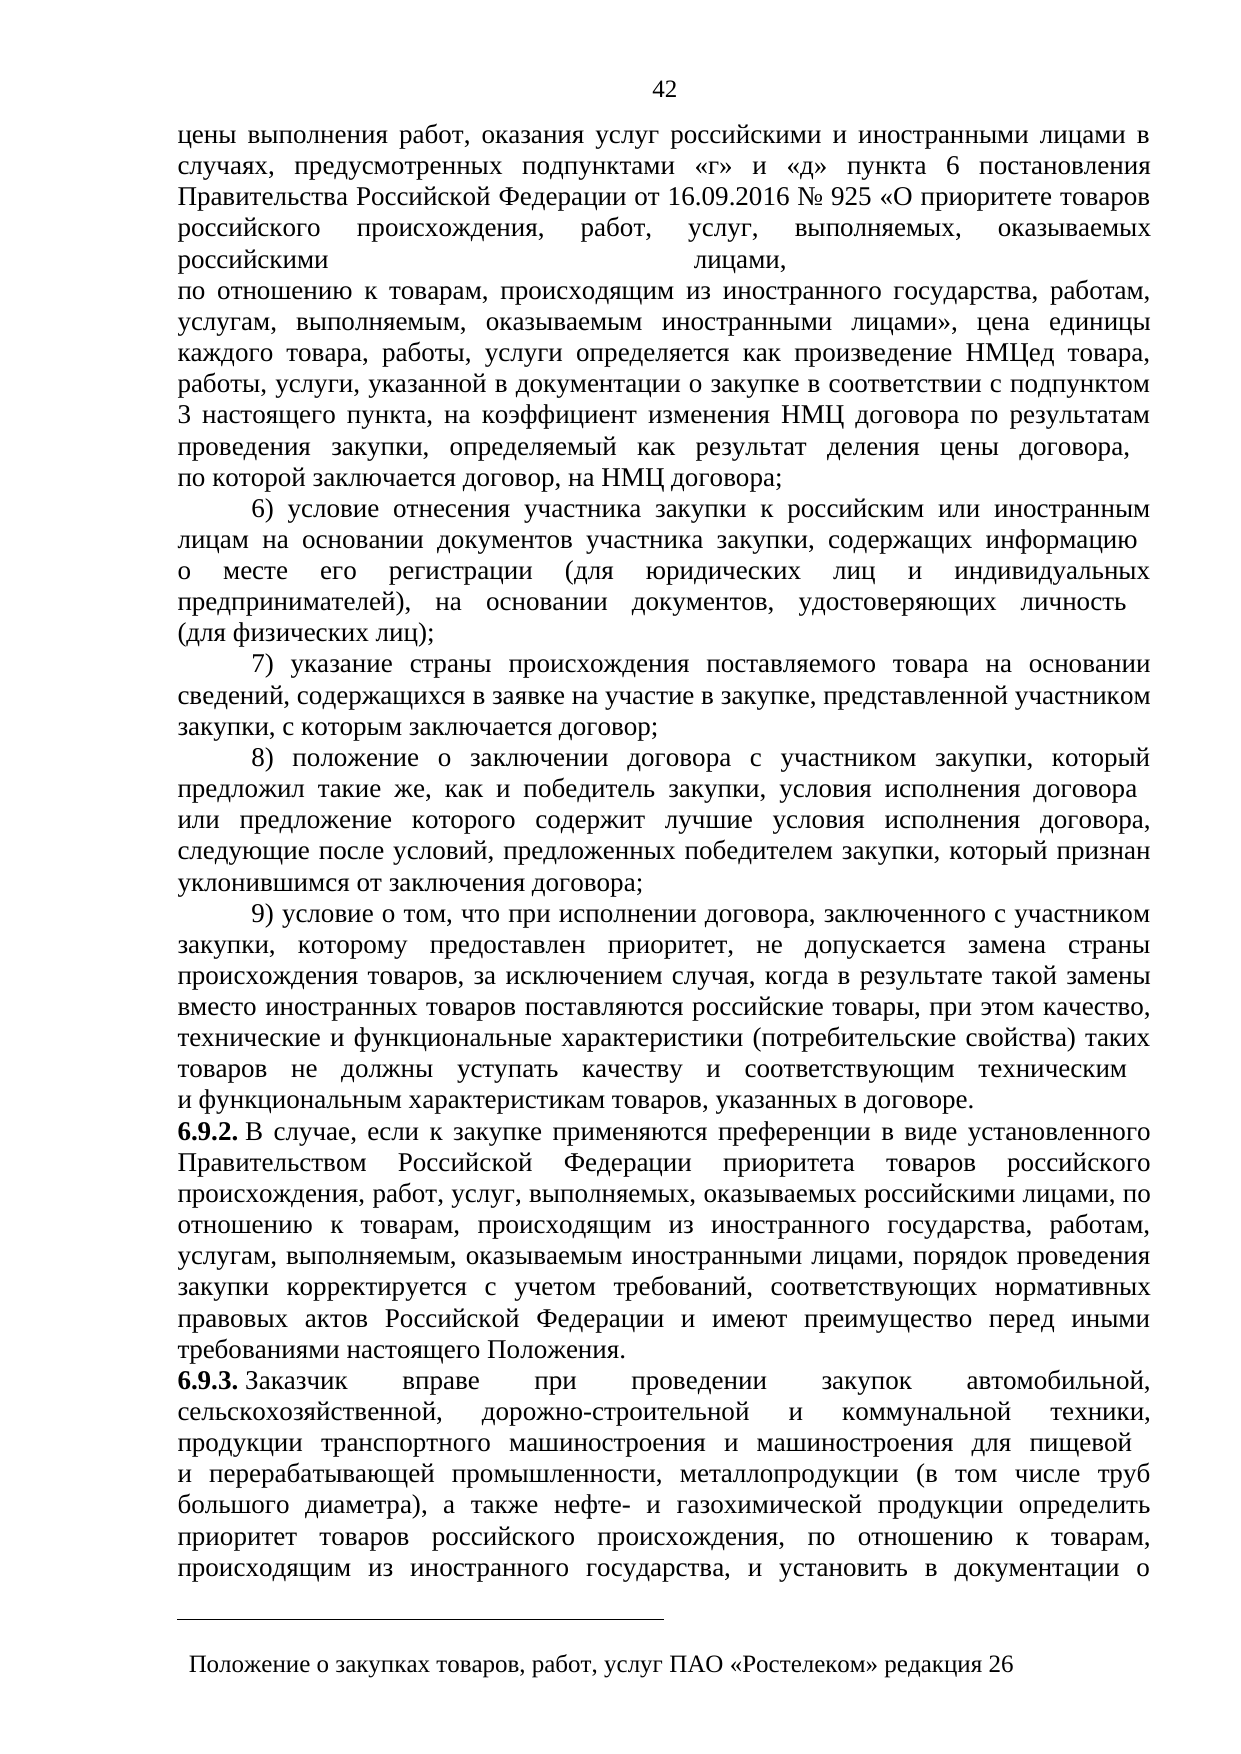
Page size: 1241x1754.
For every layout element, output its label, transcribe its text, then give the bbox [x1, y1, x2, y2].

text 7) указание страны происхождения поставляемого товара на основании сведений, содержащихся в заявке на участие в закупке, представленной участником закупки, с которым заключается договор; [177, 648, 1152, 741]
text 8) положение о заключении договора с участником закупки, который предложил такие же, как и победитель закупки, условия исполнения договора или предложение которого содержит лучшие условия исполнения договора, следующие после условий, предложенных победителем закупки, который признан уклонившимся от заключения договора; [177, 741, 1152, 897]
list В случае, если к закупке применяются преференции в виде установленного Правительством Российской Федерации приоритета товаров российского происхождения, работ, услуг, выполняемых, оказываемых российскими лицами, по отношению к товарам, происходящим из иностранного государства, работам, услугам, выполняемым, оказываемым иностранными лицами, порядок проведения закупки корректируется с учетом требований, соответствующих нормативных правовых актов Российской Федерации и имеют преимущество перед иными требованиями настоящего Положения. [177, 1115, 1152, 1364]
text 6) условие отнесения участника закупки к российским или иностранным лицам на основании документов участника закупки, содержащих информацию о месте его регистрации (для юридических лиц и индивидуальных предпринимателей), на основании документов, удостоверяющих личность (для физических лиц); [177, 492, 1152, 648]
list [177, 1364, 1152, 1582]
text 9) условие о том, что при исполнении договора, заключенного с участником закупки, которому предоставлен приоритет, не допускается замена страны происхождения товаров, за исключением случая, когда в результате такой замены вместо иностранных товаров поставляются российские товары, при этом качество, технические и функциональные характеристики (потребительские свойства) таких товаров не должны уступать качеству и соответствующим техническим и функциональным характеристикам товаров, указанных в договоре. [177, 897, 1152, 1115]
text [177, 118, 1152, 492]
